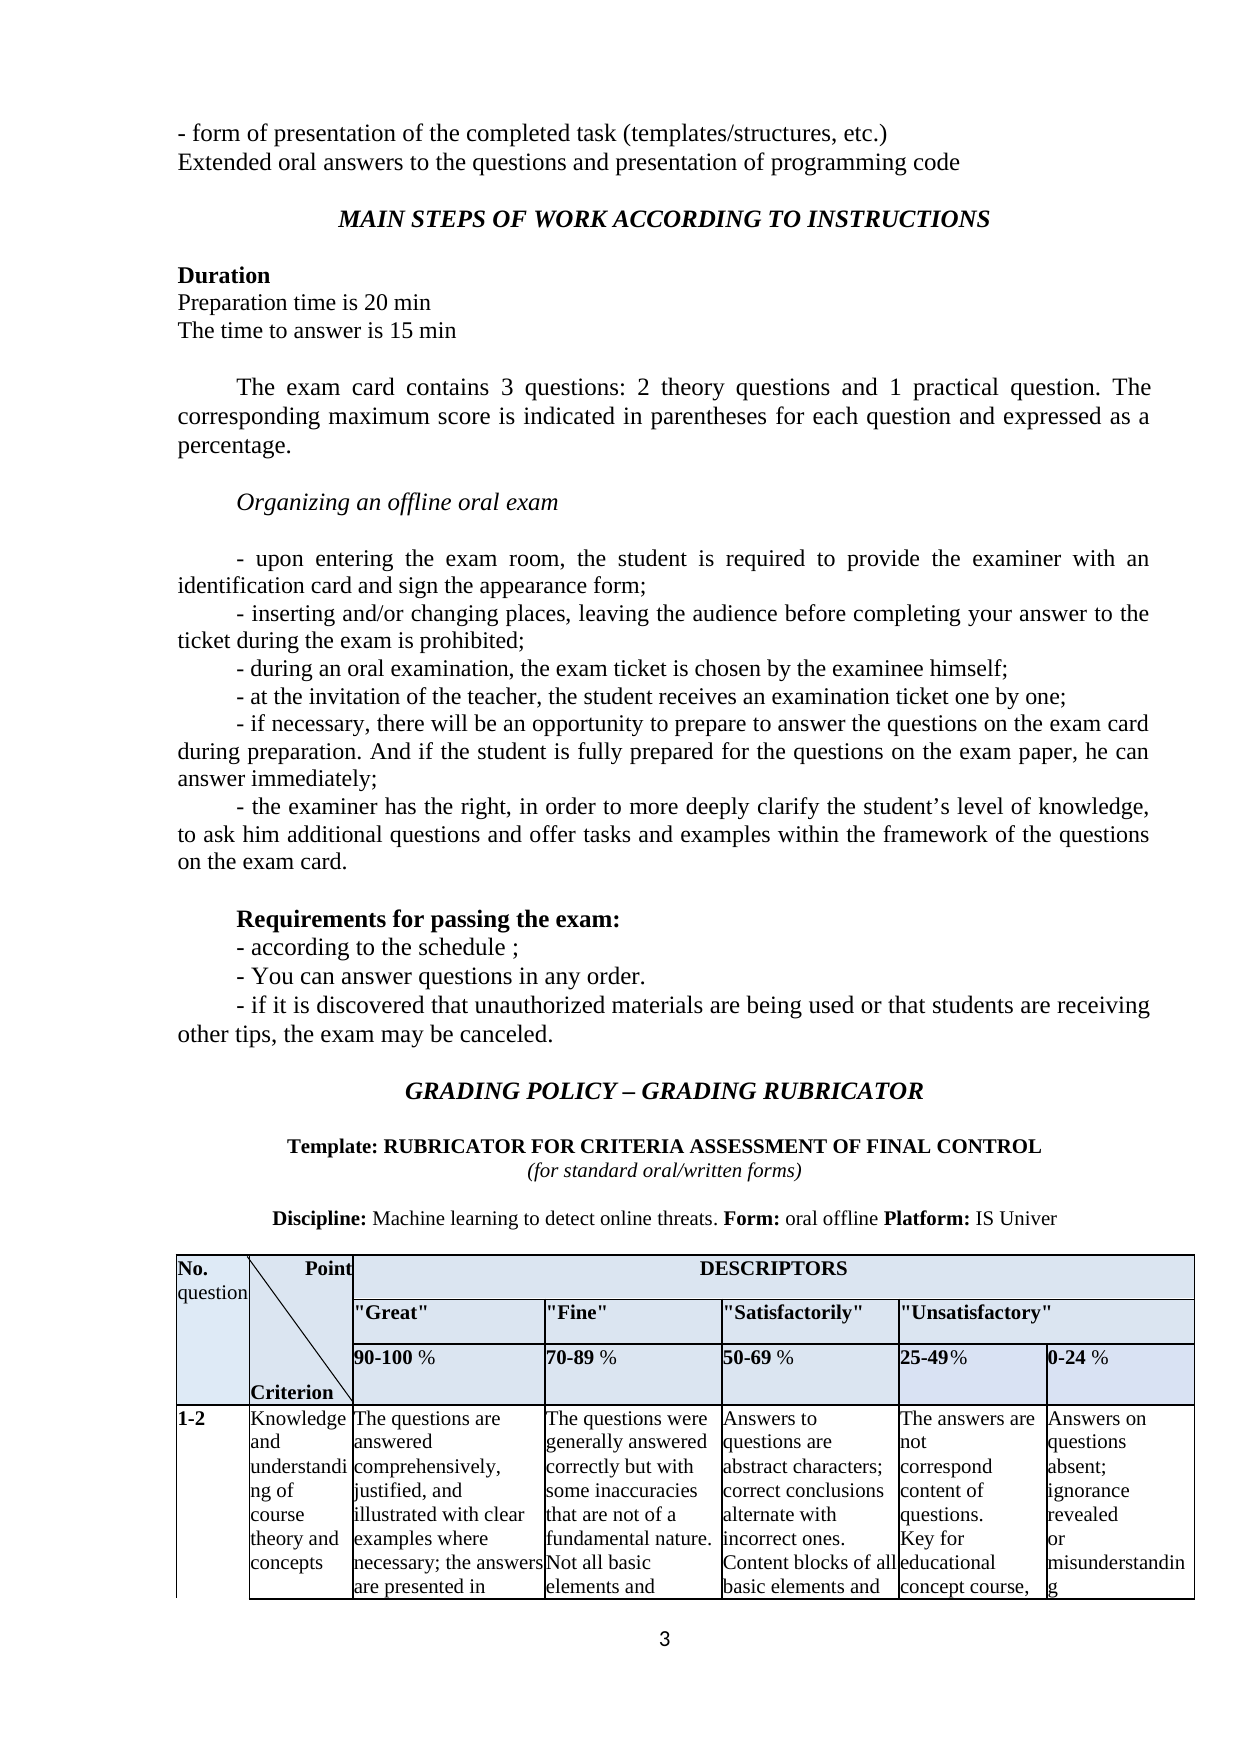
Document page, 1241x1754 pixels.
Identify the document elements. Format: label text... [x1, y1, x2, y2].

table_header Point Criterion [250, 1256, 352, 1398]
table_cell % [900, 1345, 1046, 1404]
table_header Point Criterion [250, 1263, 352, 1404]
table_cell "Fine" [546, 1300, 721, 1343]
text - form of presentation of the completed task (templates/structures, etc.) [177, 118, 1152, 147]
text Template: RUBRICATOR FOR CRITERIA ASSESSMENT OF FINAL CONTROL [177, 1134, 1152, 1158]
text - the examiner has the right, in order to more deeply clarify the student’s level of knowledge, to ask him additional questions and offer tasks and examples within the framework of the questions on the exam card. [177, 792, 1152, 875]
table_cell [900, 1406, 1046, 1598]
text Organizing an offline oral exam [177, 487, 1152, 516]
text - during an oral examination, the exam ticket is chosen by the examinee himself; [177, 654, 1152, 682]
table_header DESCRIPTORS [354, 1256, 1194, 1298]
table_cell 90-100 % [354, 1345, 544, 1404]
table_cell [354, 1406, 544, 1598]
text Discipline: Machine learning to detect online threats. Form: oral offline Platform: IS Univer [177, 1206, 1152, 1230]
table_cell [1048, 1406, 1194, 1598]
table_cell "Great" [354, 1300, 544, 1343]
table_cell 0-24 % [1048, 1345, 1194, 1404]
table_header No. question [177, 1256, 249, 1404]
text (for standard oral/written forms) [177, 1158, 1152, 1182]
text Requirements for passing the exam: [177, 904, 1152, 932]
text The time to answer is 15 min [177, 316, 1152, 343]
table_cell "Satisfactorily" [723, 1300, 898, 1343]
text The exam card contains 3 questions: 2 theory questions and 1 practical question. The corresponding maximum score is indicated in parentheses for each question and expressed as a percentage. [177, 372, 1152, 458]
table_cell 1-2 [177, 1406, 249, 1598]
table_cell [250, 1406, 352, 1598]
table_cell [546, 1406, 721, 1598]
text - You can answer questions in any order. [177, 961, 1152, 990]
table_cell 70-89 % [546, 1345, 721, 1404]
table_cell 50-69 % [723, 1345, 898, 1404]
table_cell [723, 1406, 898, 1598]
text Preparation time is 20 min [177, 288, 1152, 316]
text - upon entering the exam room, the student is required to provide the examiner with an identification card and sign the appearance form; [177, 544, 1152, 599]
text - if necessary, there will be an opportunity to prepare to answer the questions on the exam card during preparation. And if the student is fully prepared for the questions on the exam paper, he can answer immediately; [177, 709, 1152, 792]
text MAIN STEPS OF WORK ACCORDING TO INSTRUCTIONS [177, 204, 1152, 233]
text - if it is discovered that unauthorized materials are being used or that students are receiving other tips, the exam may be canceled. [177, 990, 1152, 1047]
text Duration [177, 261, 1152, 288]
text - according to the schedule ; [177, 932, 1152, 961]
text - at the invitation of the teacher, the student receives an examination ticket one by one; [177, 682, 1152, 709]
text GRADING POLICY – GRADING RUBRICATOR [177, 1076, 1152, 1105]
text Extended oral answers to the questions and presentation of programming code [177, 147, 1152, 176]
text - inserting and/or changing places, leaving the audience before completing your answer to the ticket during the exam is prohibited; [177, 599, 1152, 654]
table_cell "Unsatisfactory" [900, 1300, 1194, 1343]
